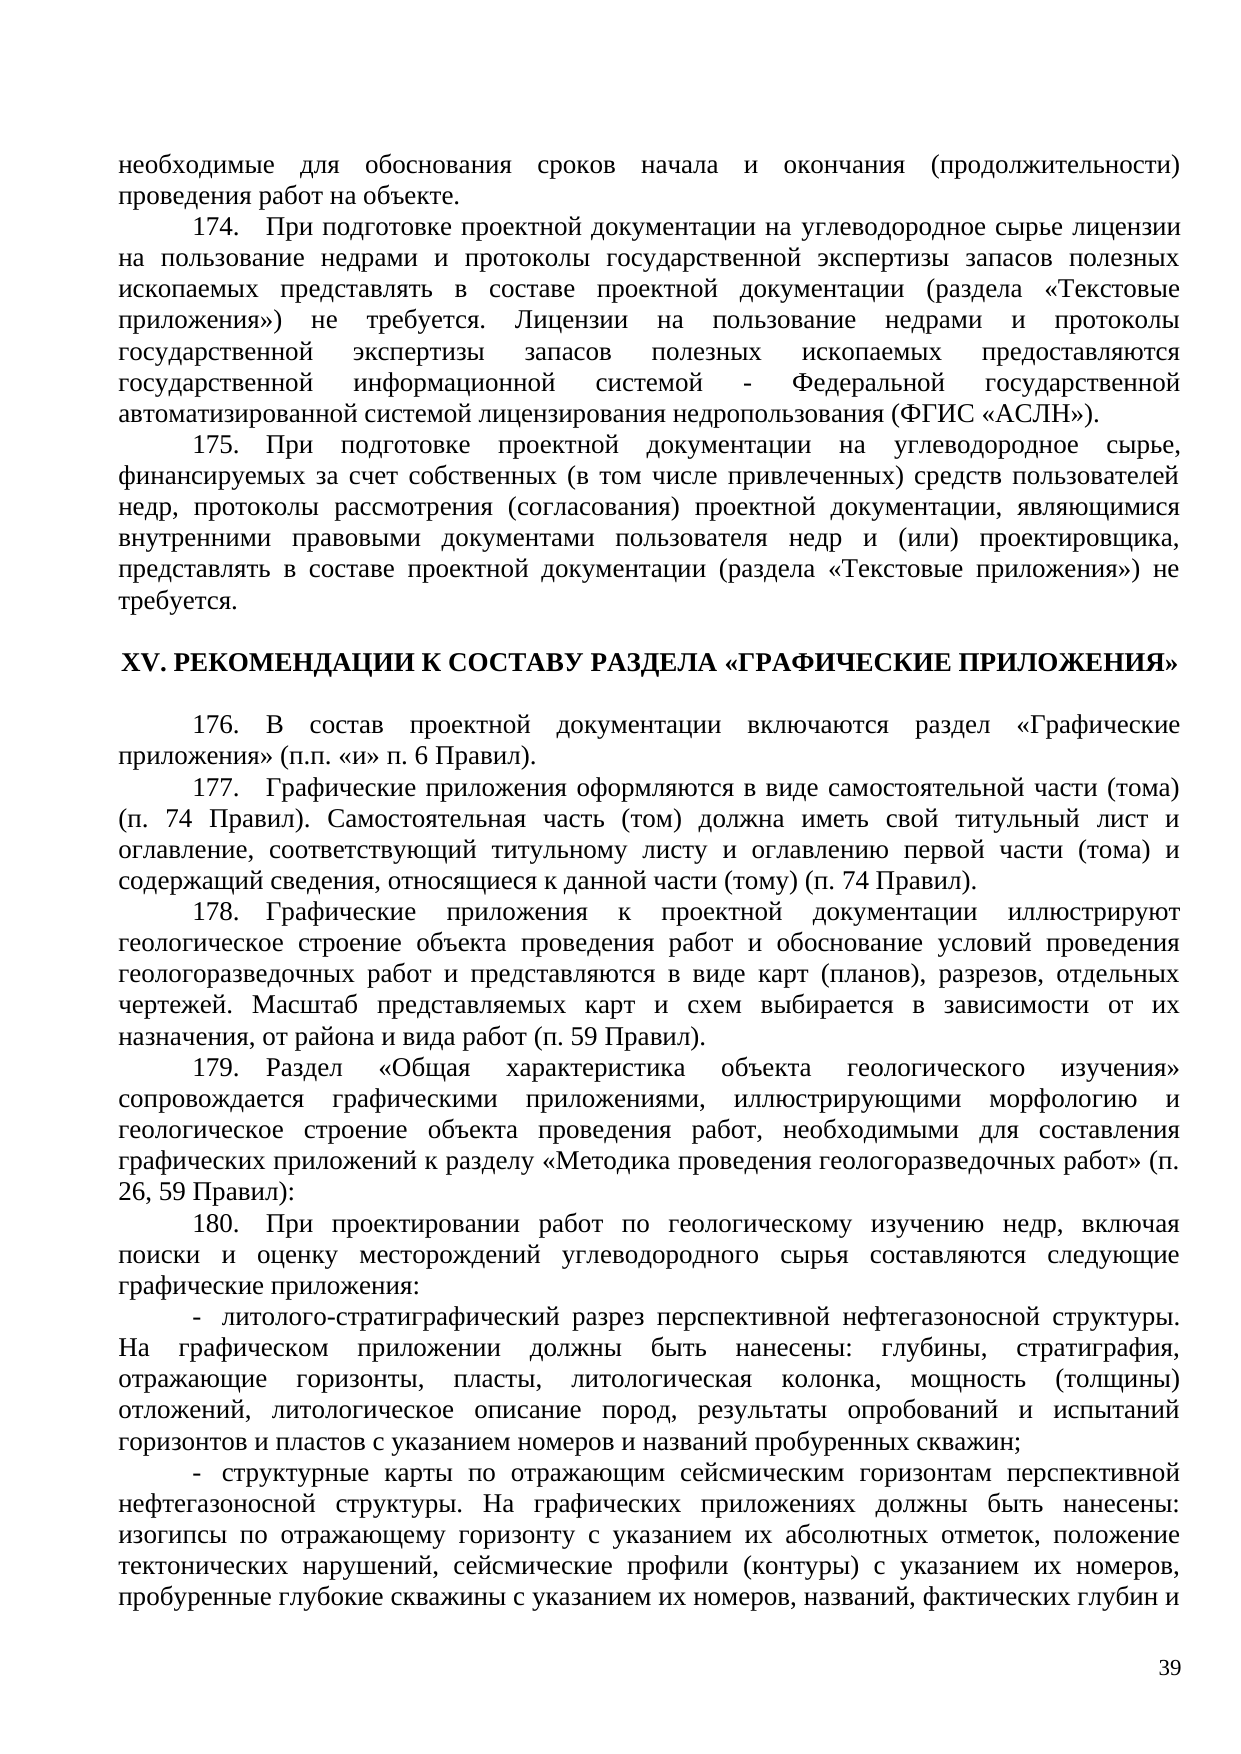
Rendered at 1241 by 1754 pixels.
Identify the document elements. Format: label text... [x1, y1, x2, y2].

list При подготовке проектной документации на углеводородное сырье лицензии на пользование недрами и протоколы государственной экспертизы запасов полезных ископаемых представлять в составе проектной документации (раздела «Текстовые приложения») не требуется. Лицензии на пользование недрами и протоколы государственной экспертизы запасов полезных ископаемых предоставляются государственной информационной системой - Федеральной государственной автоматизированной системой лицензирования недропользования (ФГИС «АСЛН»). [118, 210, 1181, 428]
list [118, 148, 1181, 210]
list Графические приложения оформляются в виде самостоятельной части (тома) (п. 74 Правил). Самостоятельная часть (том) должна иметь свой титульный лист и оглавление, соответствующий титульному листу и оглавлению первой части (тома) и содержащий сведения, относящиеся к данной части (тому) (п. 74 Правил). [118, 771, 1181, 895]
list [118, 1456, 1181, 1612]
list Раздел «Общая характеристика объекта геологического изучения» сопровождается графическими приложениями, иллюстрирующими морфологию и геологическое строение объекта проведения работ, необходимыми для составления графических приложений к разделу «Методика проведения геологоразведочных работ» (п. 26, 59 Правил): [118, 1051, 1181, 1207]
list При проектировании работ по геологическому изучению недр, включая поиски и оценку месторождений углеводородного сырья составляются следующие графические приложения: [118, 1207, 1181, 1300]
list Графические приложения к проектной документации иллюстрируют геологическое строение объекта проведения работ и обоснование условий проведения геологоразведочных работ и представляются в виде карт (планов), разрезов, отдельных чертежей. Масштаб представляемых карт и схем выбирается в зависимости от их назначения, от района и вида работ (п. 59 Правил). [118, 895, 1181, 1051]
list литолого-стратиграфический разрез перспективной нефтегазоносной структуры. На графическом приложении должны быть нанесены: глубины, стратиграфия, отражающие горизонты, пласты, литологическая колонка, мощность (толщины) отложений, литологическое описание пород, результаты опробований и испытаний горизонтов и пластов с указанием номеров и названий пробуренных скважин; [118, 1300, 1181, 1456]
text XV. РЕКОМЕНДАЦИИ К СОСТАВУ РАЗДЕЛА «Графические приложения» [118, 646, 1181, 677]
list В состав проектной документации включаются раздел «Графические приложения» (п.п. «и» п. 6 Правил). [118, 708, 1181, 771]
list При подготовке проектной документации на углеводородное сырье, финансируемых за счет собственных (в том числе привлеченных) средств пользователей недр, протоколы рассмотрения (согласования) проектной документации, являющимися внутренними правовыми документами пользователя недр и (или) проектировщика, представлять в составе проектной документации (раздела «Текстовые приложения») не требуется. [118, 428, 1181, 615]
